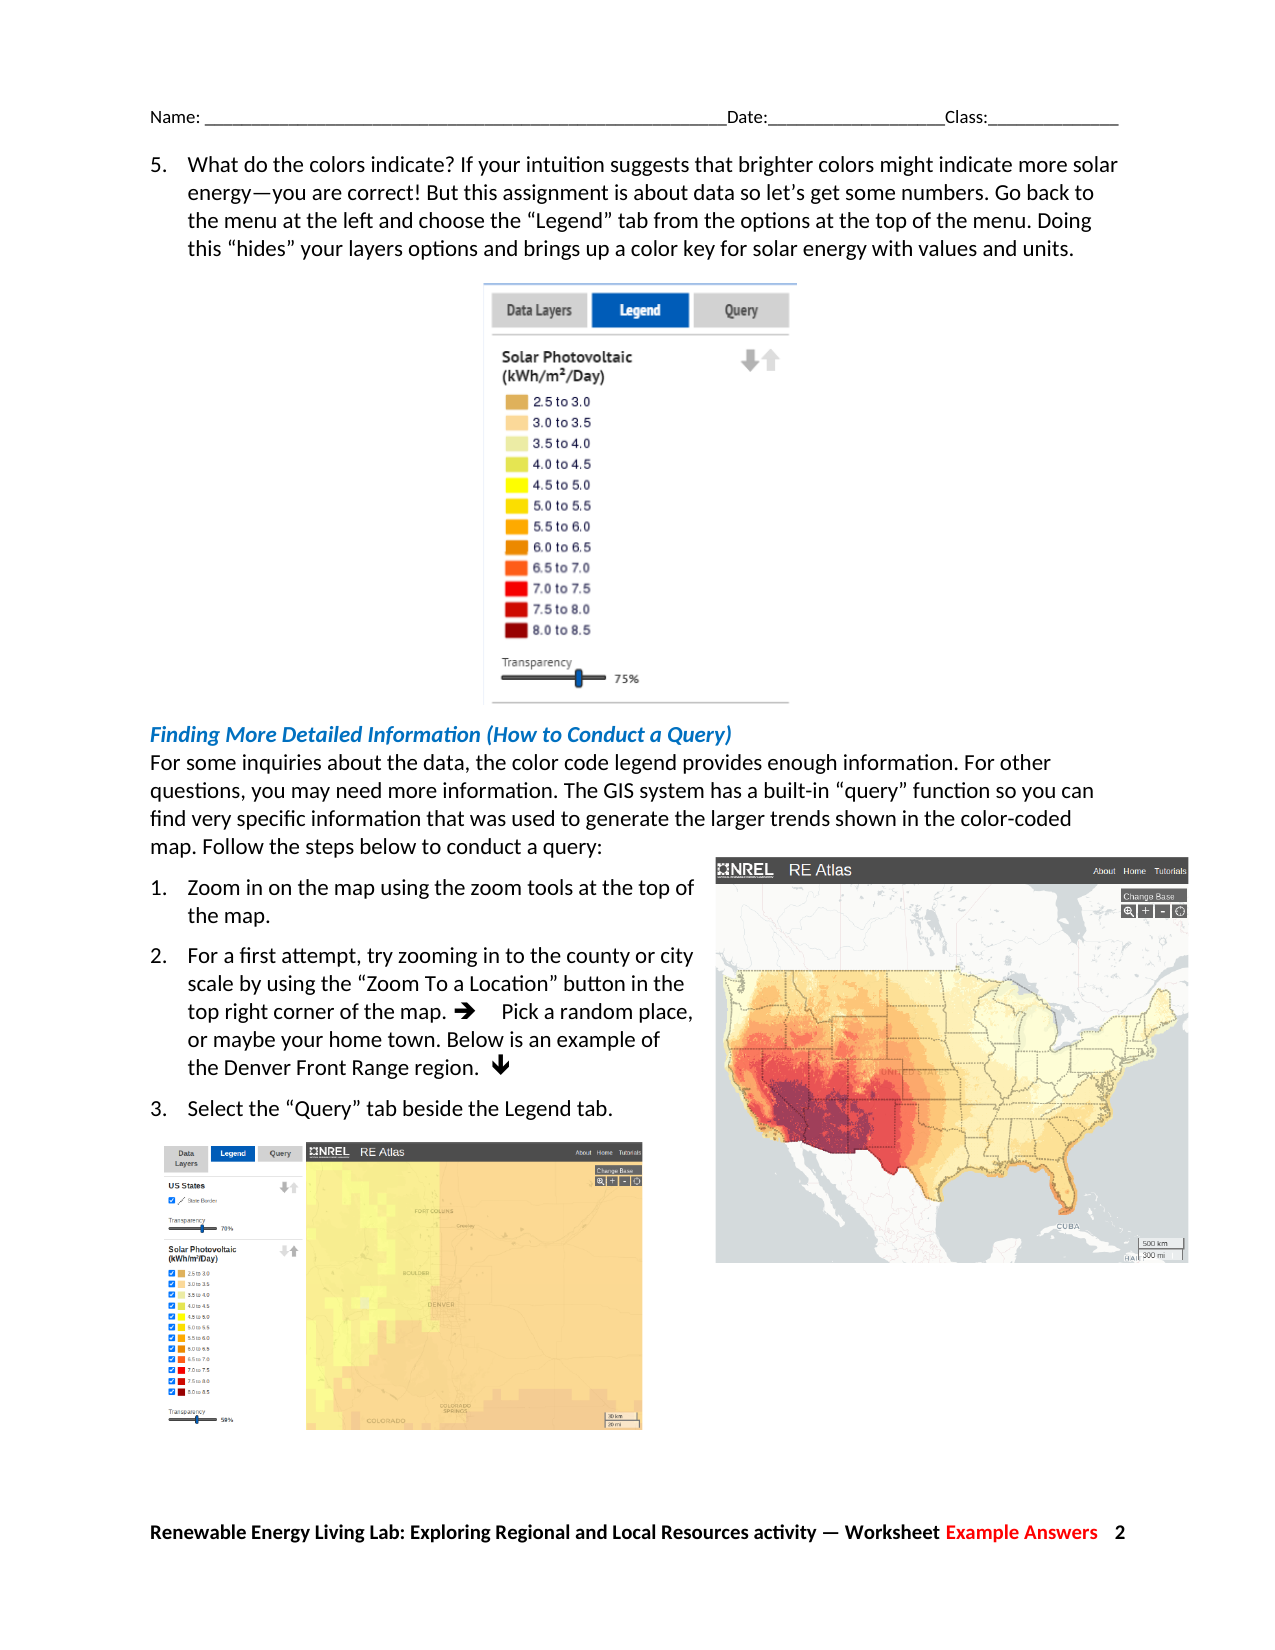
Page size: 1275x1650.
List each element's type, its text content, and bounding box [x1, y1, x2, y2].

text Finding More Detailed Information (How to Conduct a Query) [150, 720, 1125, 748]
picture [715, 857, 1189, 1263]
picture [161, 1142, 643, 1430]
list Zoom in on the map using the zoom tools at the top of the map. [150, 873, 715, 929]
list Select the “Query” tab beside the Legend tab. [150, 1094, 715, 1122]
text For some inquiries about the data, the color code legend provides enough information. For other questions, you may need more information. The GIS system has a built-in “query” function so you can find very specific information that was used to generate the larger trends shown in the color-coded map. Follow the steps below to conduct a query: [150, 748, 1125, 860]
list What do the colors indicate? If your intuition suggests that brighter colors might indicate more solar energy—you are correct! But this assignment is about data so let’s get some numbers. Go back to the menu at the left and choose the “Legend” tab from the options at the top of the menu. Doing this “hides” your layers options and brings up a color key for solar energy with values and units. [150, 150, 1125, 262]
list For a first attempt, try zooming in to the county or city scale by using the “Zoom To a Location” button in the top right corner of the map. Pick a random place, or maybe your home town. Below is an example of the Denver Front Range region. [150, 941, 715, 1082]
picture [482, 279, 797, 705]
